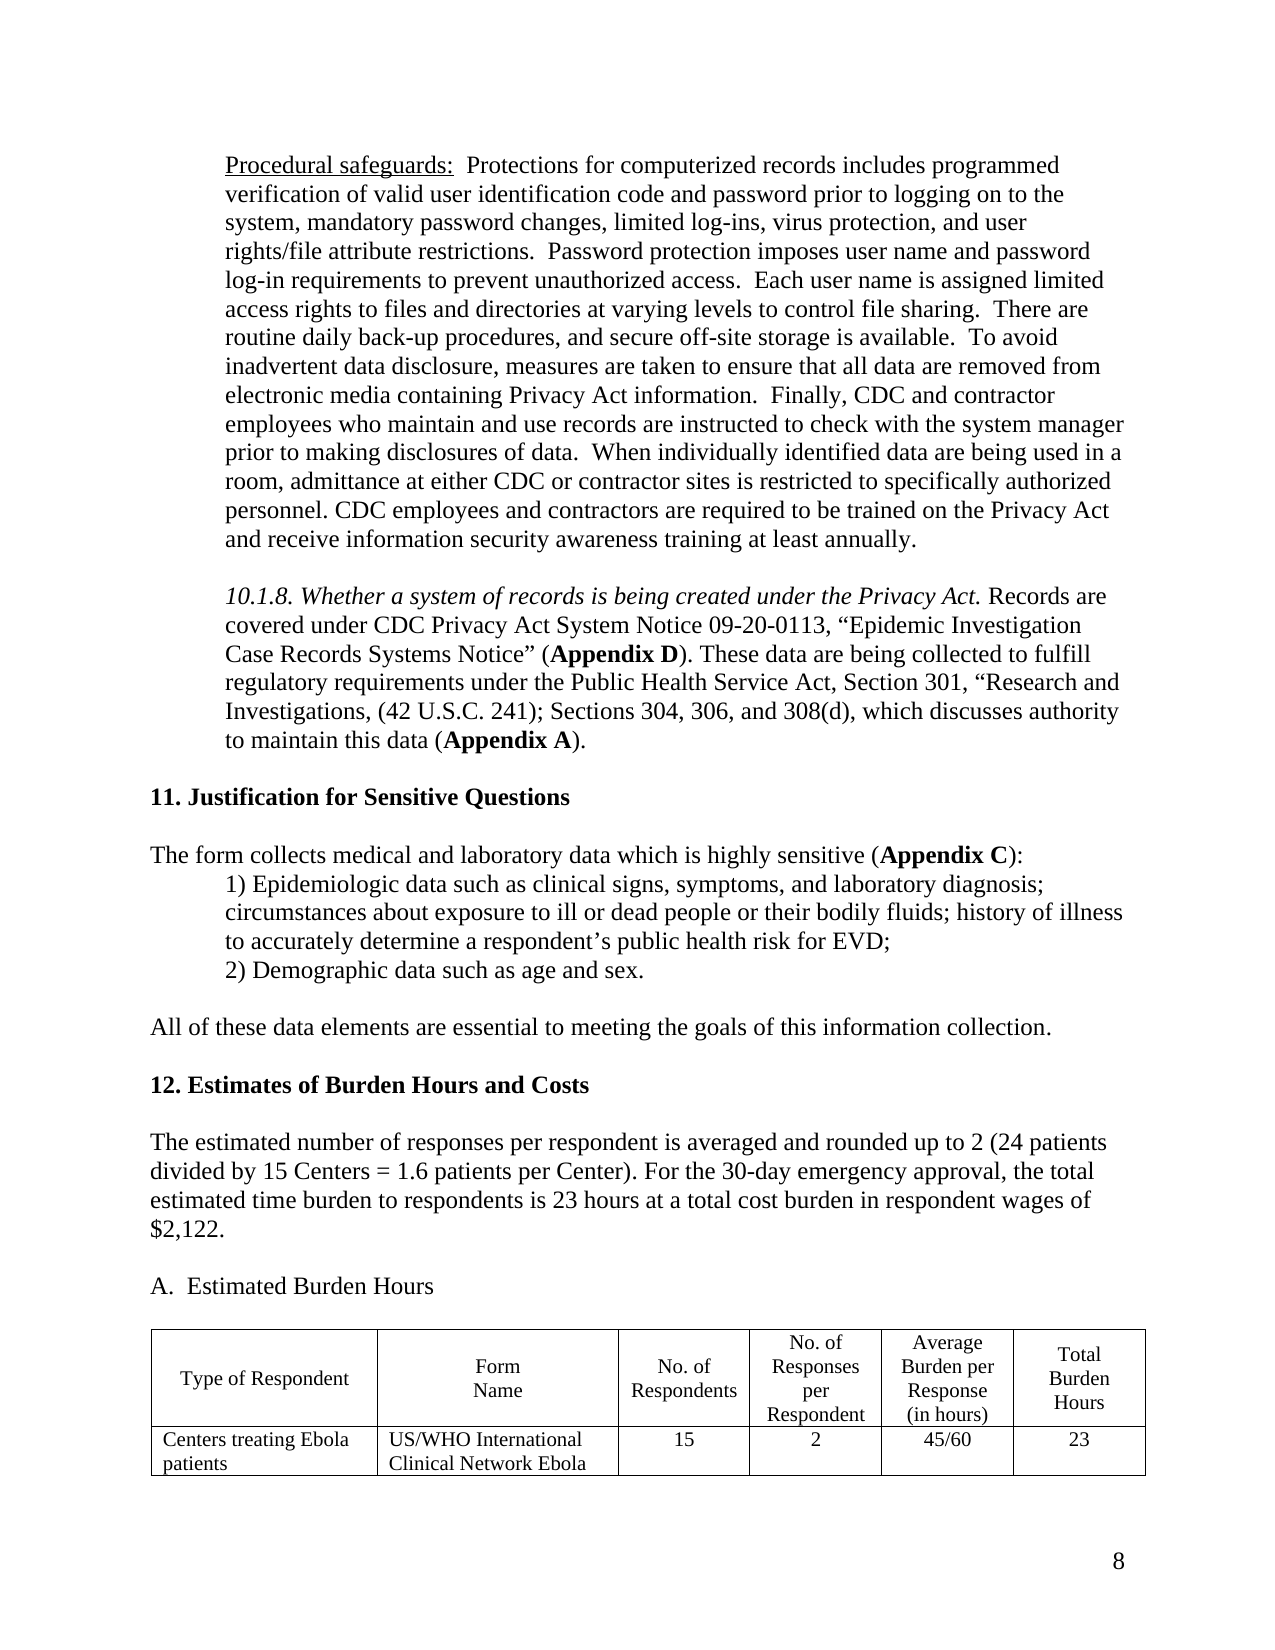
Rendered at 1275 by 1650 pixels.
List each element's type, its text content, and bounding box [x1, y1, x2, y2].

table_header No. of Respondents [619, 1330, 749, 1426]
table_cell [378, 1427, 618, 1475]
text 11. Justification for Sensitive Questions [150, 782, 1125, 811]
table_header Form Name [378, 1330, 618, 1426]
table_cell 23 [1014, 1427, 1145, 1475]
table_cell 2 [750, 1427, 881, 1475]
text All of these data elements are essential to meeting the goals of this information collection. [150, 1012, 1125, 1041]
table_cell 15 [619, 1427, 749, 1475]
table_header Type of Respondent [152, 1330, 377, 1426]
text 2) Demographic data such as age and sex. [225, 955, 1125, 984]
table_header No. of Responses per Respondent [750, 1330, 881, 1426]
text Procedural safeguards: Protections for computerized records includes programmed verification of valid user identification code and password prior to logging on to the system, mandatory password changes, limited log-ins, virus protection, and user rights/file attribute restrictions. Password protection imposes user name and password log-in requirements to prevent unauthorized access. Each user name is assigned limited access rights to files and directories at varying levels to control file sharing. There are routine daily back-up procedures, and secure off-site storage is available. To avoid inadvertent data disclosure, measures are taken to ensure that all data are removed from electronic media containing Privacy Act information. Finally, CDC and contractor employees who maintain and use records are instructed to check with the system manager prior to making disclosures of data. When individually identified data are being used in a room, admittance at either CDC or contractor sites is restricted to specifically authorized personnel. CDC employees and contractors are required to be trained on the Privacy Act and receive information security awareness training at least annually. [225, 150, 1125, 552]
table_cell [152, 1427, 377, 1475]
text 10.1.8. Whether a system of records is being created under the Privacy Act. Records are covered under CDC Privacy Act System Notice 09-20-0113, “Epidemic Investigation Case Records Systems Notice” (Appendix D). These data are being collected to fulfill regulatory requirements under the Public Health Service Act, Section 301, “Research and Investigations, (42 U.S.C. 241); Sections 304, 306, and 308(d), which discusses authority to maintain this data (Appendix A). [225, 581, 1125, 754]
text 1) Epidemiologic data such as clinical signs, symptoms, and laboratory diagnosis; circumstances about exposure to ill or dead people or their bodily fluids; history of illness to accurately determine a respondent’s public health risk for EVD; [225, 869, 1125, 955]
table_cell 45/60 [882, 1427, 1013, 1475]
table_header Total Burden Hours [1014, 1330, 1145, 1426]
text A. Estimated Burden Hours [150, 1271, 1125, 1300]
table_header Average Burden per Response (in hours) [882, 1330, 1013, 1426]
text The estimated number of responses per respondent is averaged and rounded up to 2 (24 patients divided by 15 Centers = 1.6 patients per Center). For the 30-day emergency approval, the total estimated time burden to respondents is 23 hours at a total cost burden in respondent wages of $2,122. [150, 1127, 1125, 1242]
text The form collects medical and laboratory data which is highly sensitive (Appendix C): [150, 840, 1125, 869]
text 12. Estimates of Burden Hours and Costs [150, 1070, 1125, 1099]
